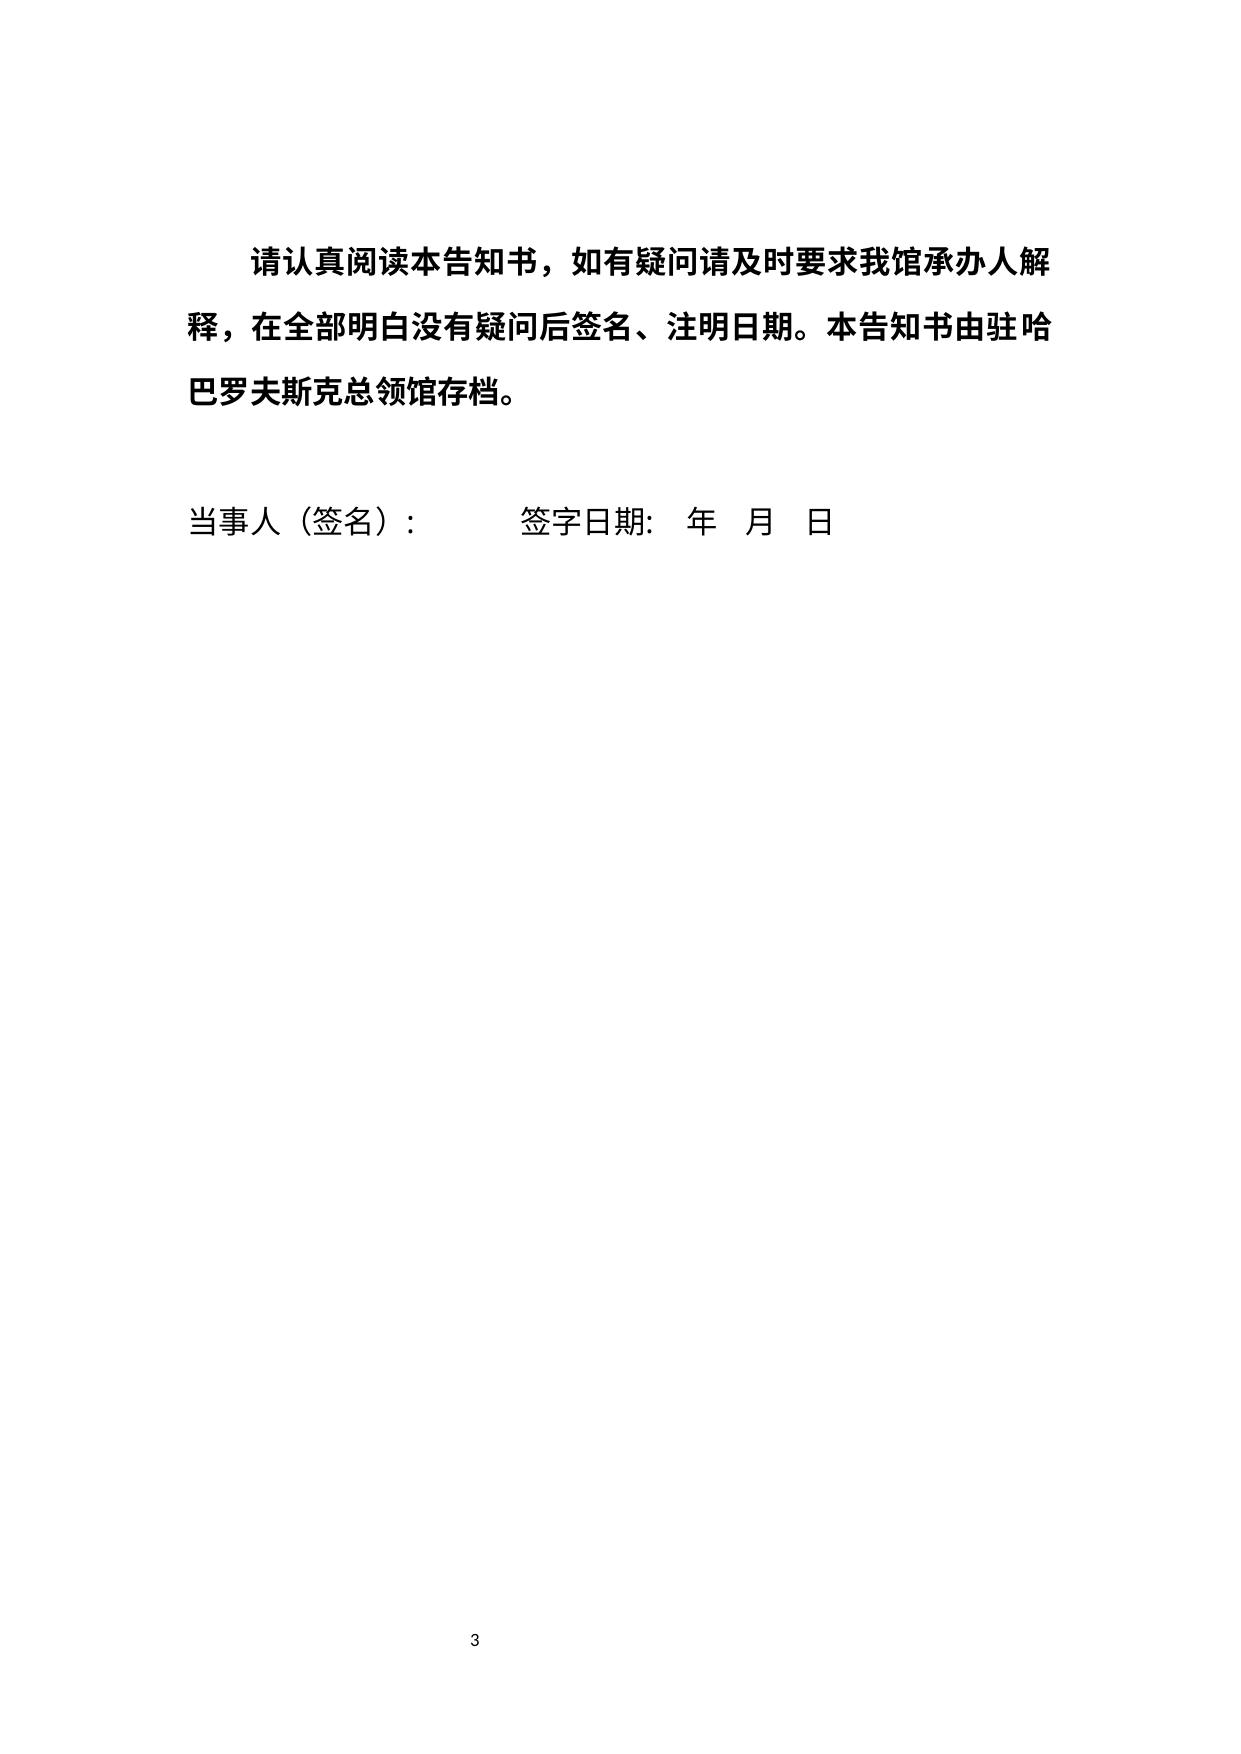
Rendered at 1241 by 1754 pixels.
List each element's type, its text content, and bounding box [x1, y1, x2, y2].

text 请认真阅读本告知书，如有疑问请及时要求我馆承办人解释，在全部明白没有疑问后签名、注明日期。本告知书由驻哈巴罗夫斯克总领馆存档。 [187, 227, 1053, 422]
text 当事人（签名）: 签字日期: 年 月 日 [187, 487, 1053, 552]
